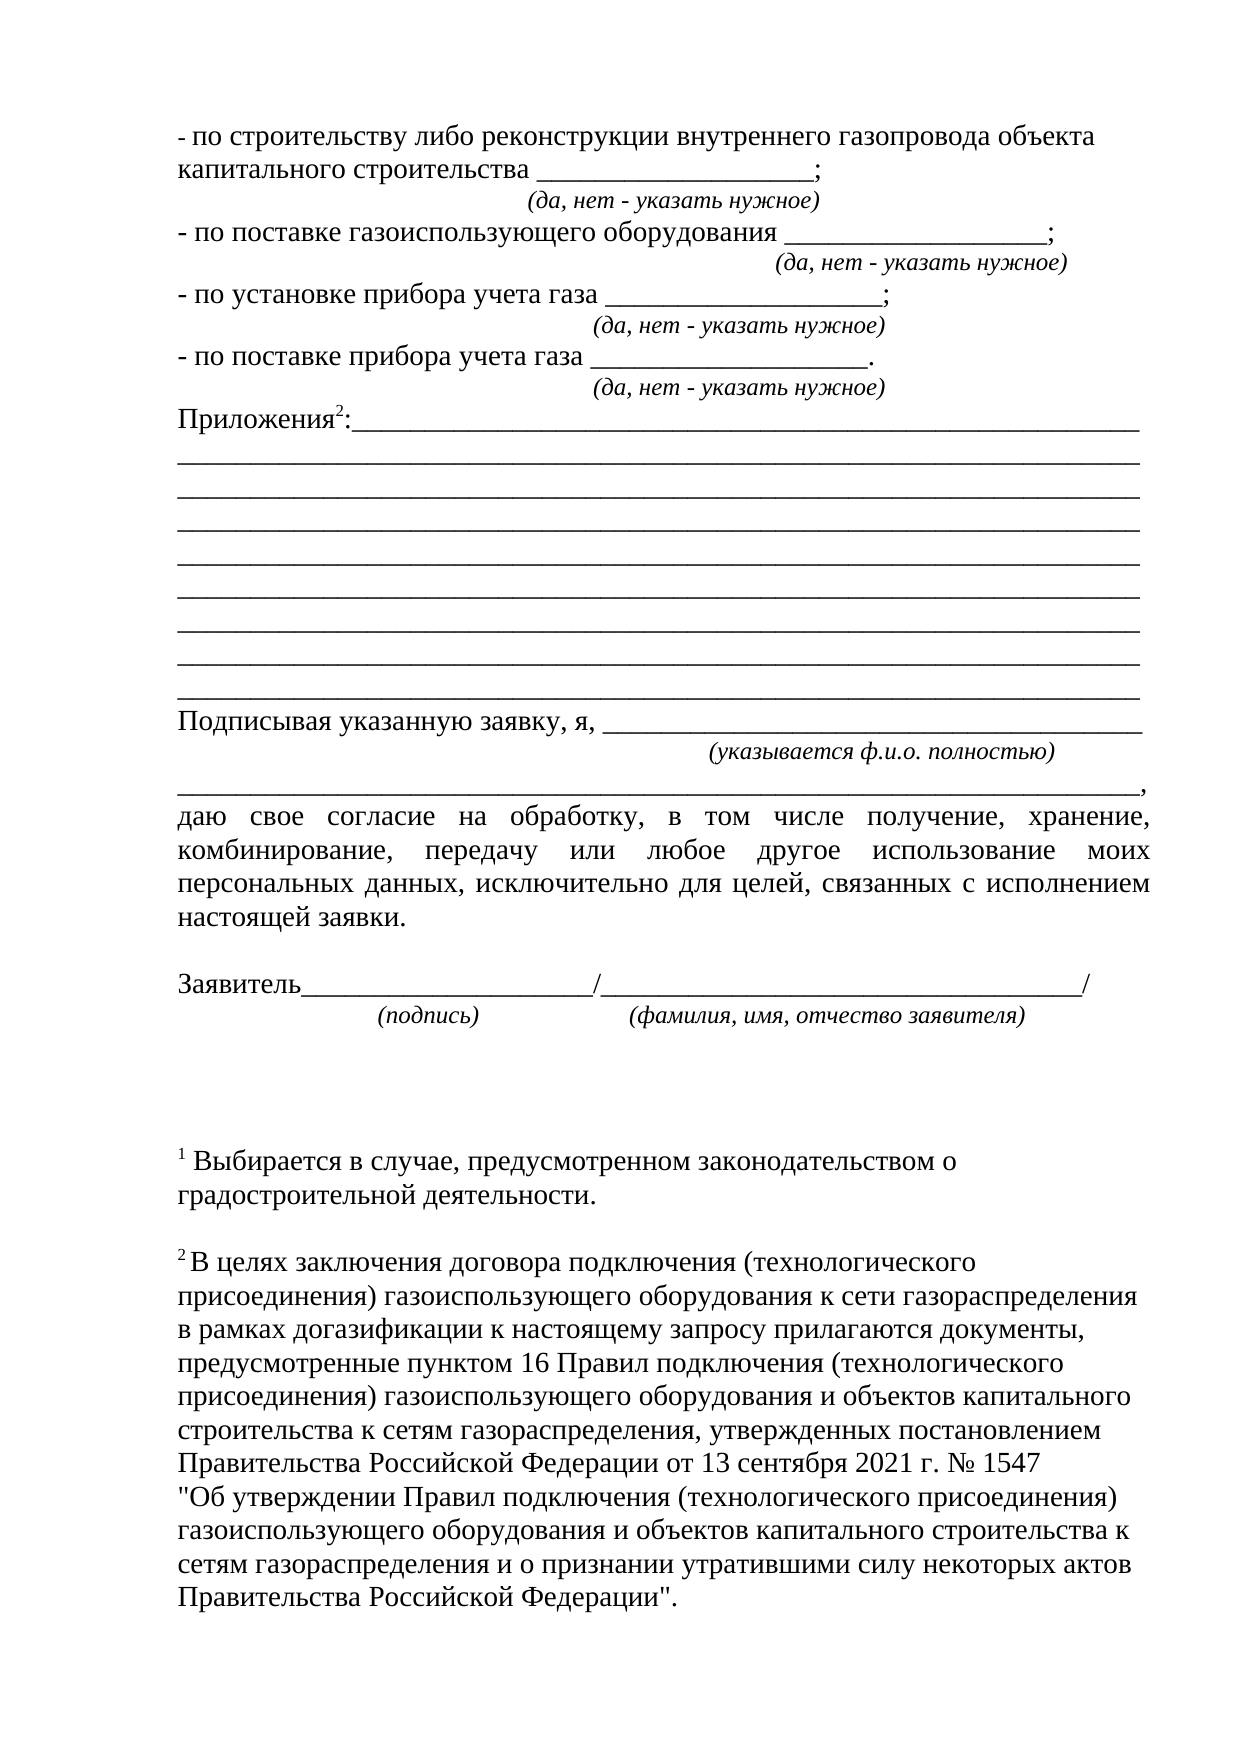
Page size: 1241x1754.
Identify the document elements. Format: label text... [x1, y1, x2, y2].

text Подписывая указанную заявку, я, _____________________________________ [177, 703, 1152, 736]
text 1 Выбирается в случае, предусмотренном законодательством о градостроительной деятельности. [177, 1143, 1152, 1211]
text "Об утверждении Правил подключения (технологического присоединения) газоиспользующего оборудования и объектов капитального строительства к сетям газораспределения и о признании утратившими силу некоторых актов Правительства Российской Федерации". [177, 1479, 1152, 1613]
text __________________________________________________________________, [177, 765, 1152, 798]
text - по установке прибора учета газа ___________________; [177, 276, 1152, 310]
text 2 В целях заключения договора подключения (технологического присоединения) газоиспользующего оборудования к сети газораспределения в рамках догазификации к настоящему запросу прилагаются документы, предусмотренные пунктом 16 Правил подключения (технологического присоединения) газоиспользующего оборудования и объектов капитального строительства к сетям газораспределения, утвержденных постановлением Правительства Российской Федерации от 13 сентября 2021 г. № 1547 [177, 1244, 1152, 1479]
text (да, нет - указать нужное) [177, 372, 1152, 401]
text - по поставке прибора учета газа ___________________. [177, 338, 1152, 372]
text ________________________________________________________________________________________________________________________________________________________________________________________________________________________________________________________________________________________________________________________________________________________________________________________________________________________________________________________________________________________________________________________________________________ [177, 434, 1152, 703]
text - по строительству либо реконструкции внутреннего газопровода объекта капитального строительства ___________________; [177, 118, 1152, 185]
text Приложения2:______________________________________________________ [177, 401, 1152, 434]
text даю свое согласие на обработку, в том числе получение, хранение, комбинирование, передачу или любое другое использование моих персональных данных, исключительно для целей, связанных с исполнением настоящей заявки. [177, 798, 1152, 933]
text (да, нет - указать нужное) [177, 247, 1152, 276]
text - по поставке газоиспользующего оборудования __________________; [177, 214, 1152, 247]
text (да, нет - указать нужное) [177, 310, 1152, 338]
text (подпись) (фамилия, имя, отчество заявителя) [177, 1000, 1152, 1028]
text Заявитель____________________/_________________________________/ [177, 966, 1152, 1000]
text (указывается ф.и.о. полностью) [177, 736, 1152, 765]
text (да, нет - указать нужное) [177, 185, 1152, 214]
